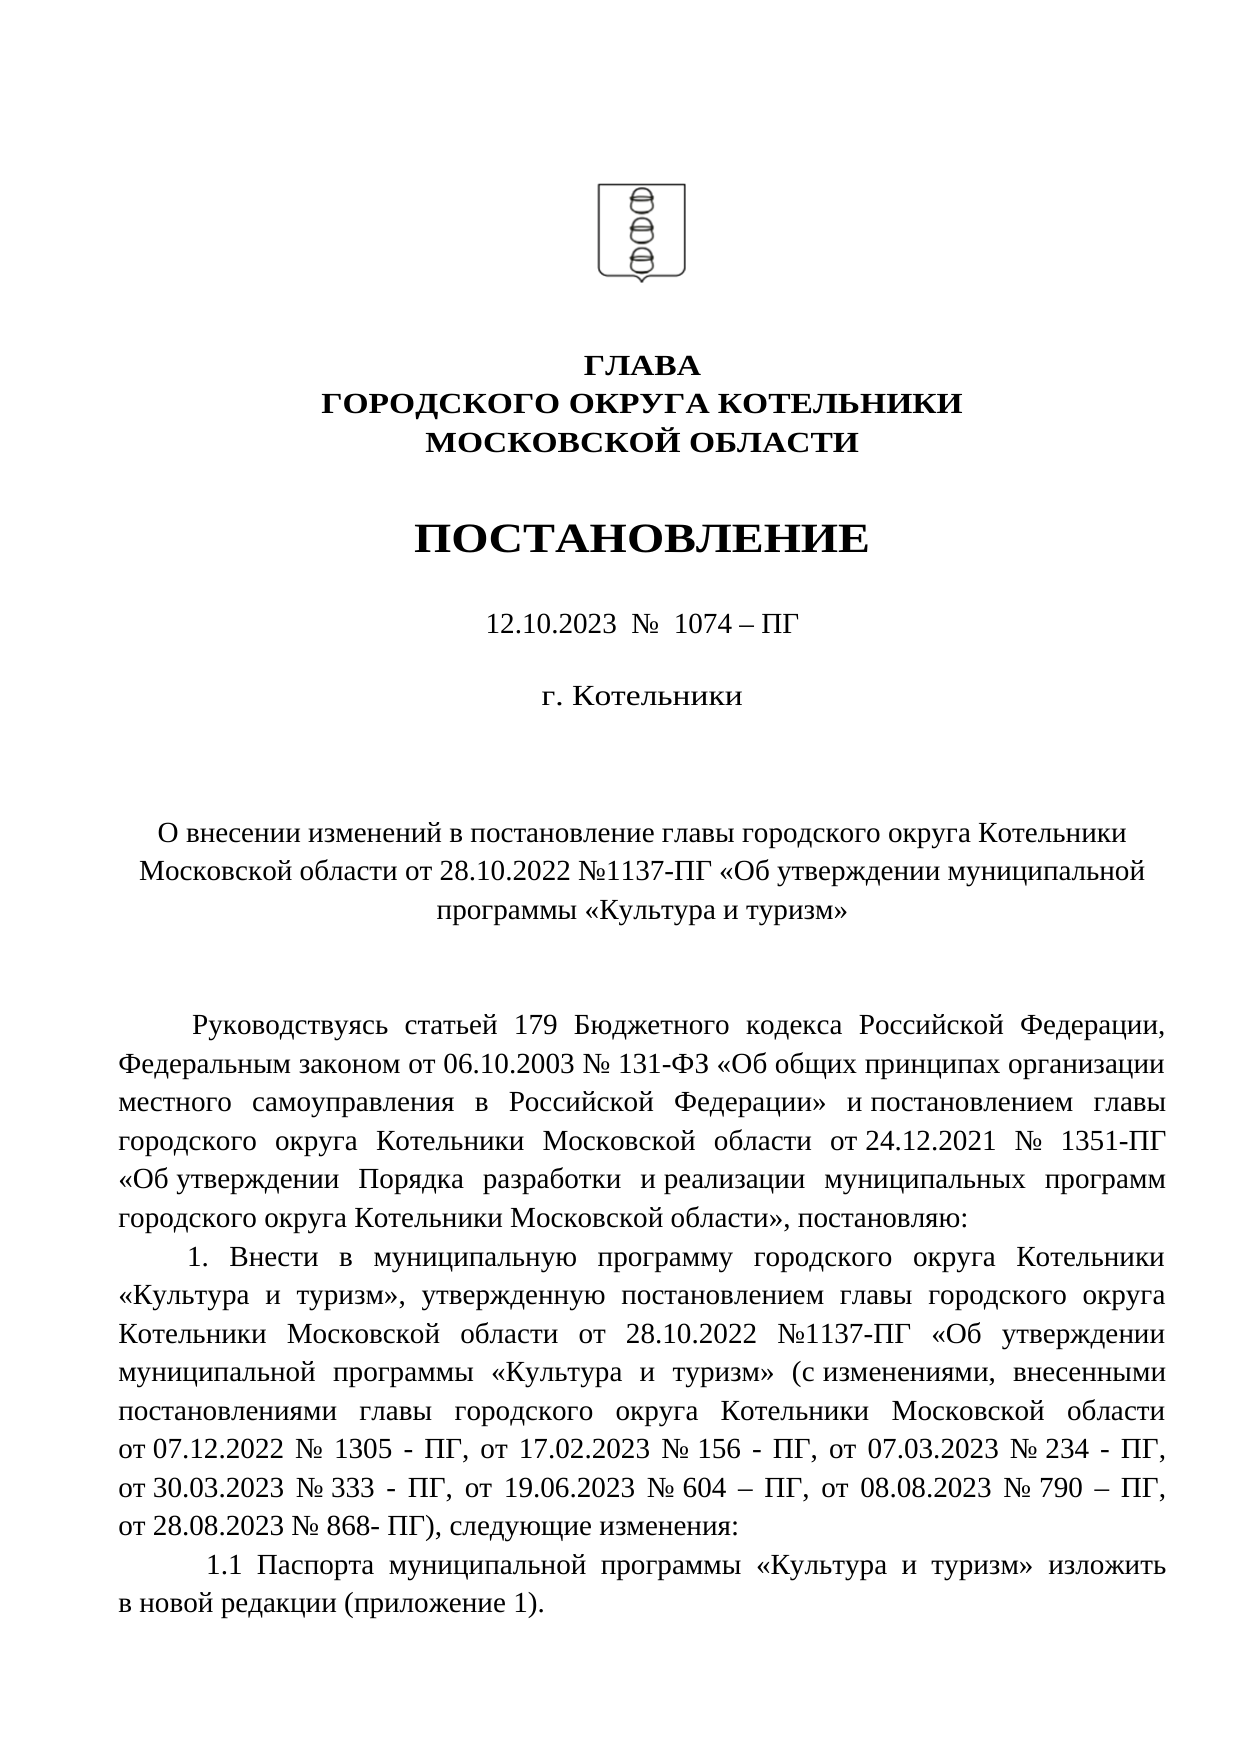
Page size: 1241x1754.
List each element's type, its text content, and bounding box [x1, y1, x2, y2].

text 1.1 Паспорта муниципальной программы «Культура и туризм» изложить в новой редакции (приложение 1). [118, 1547, 1166, 1619]
text Руководствуясь статьей 179 Бюджетного кодекса Российской Федерации, Федеральным законом от 06.10.2003 № 131-ФЗ «Об общих принципах организации местного самоуправления в Российской Федерации» и постановлением главы городского округа Котельники Московской области от 24.12.2021 № 1351-ПГ «Об утверждении Порядка разработки и реализации муниципальных программ городского округа Котельники Московской области», постановляю: [118, 1007, 1166, 1234]
text О внесении изменений в постановление главы городского округа Котельники Московской области от 28.10.2022 №1137-ПГ «Об утверждении муниципальной программы «Культура и туризм» [118, 815, 1166, 925]
text г. Котельники [118, 678, 1166, 712]
picture [596, 178, 688, 284]
text 1. Внести в муниципальную программу городского округа Котельники «Культура и туризм», утвержденную постановлением главы городского округа Котельники Московской области от 28.10.2022 №1137-ПГ «Об утверждении муниципальной программы «Культура и туризм» (с изменениями, внесенными постановлениями главы городского округа Котельники Московской области от 07.12.2022 № 1305 - ПГ, от 17.02.2023 № 156 - ПГ, от 07.03.2023 № 234 - ПГ, от 30.03.2023 № 333 - ПГ, от 19.06.2023 № 604 – ПГ, от 08.08.2023 № 790 – ПГ, от 28.08.2023 № 868- ПГ), следующие изменения: [118, 1239, 1166, 1542]
text ПОСТАНОВЛЕНИЕ [118, 513, 1166, 561]
text ГЛАВА ГОРОДСКОГО ОКРУГА КОТЕЛЬНИКИ МОСКОВСКОЙ ОБЛАСТИ [118, 348, 1166, 458]
text 12.10.2023 № 1074 – ПГ [118, 607, 1166, 640]
